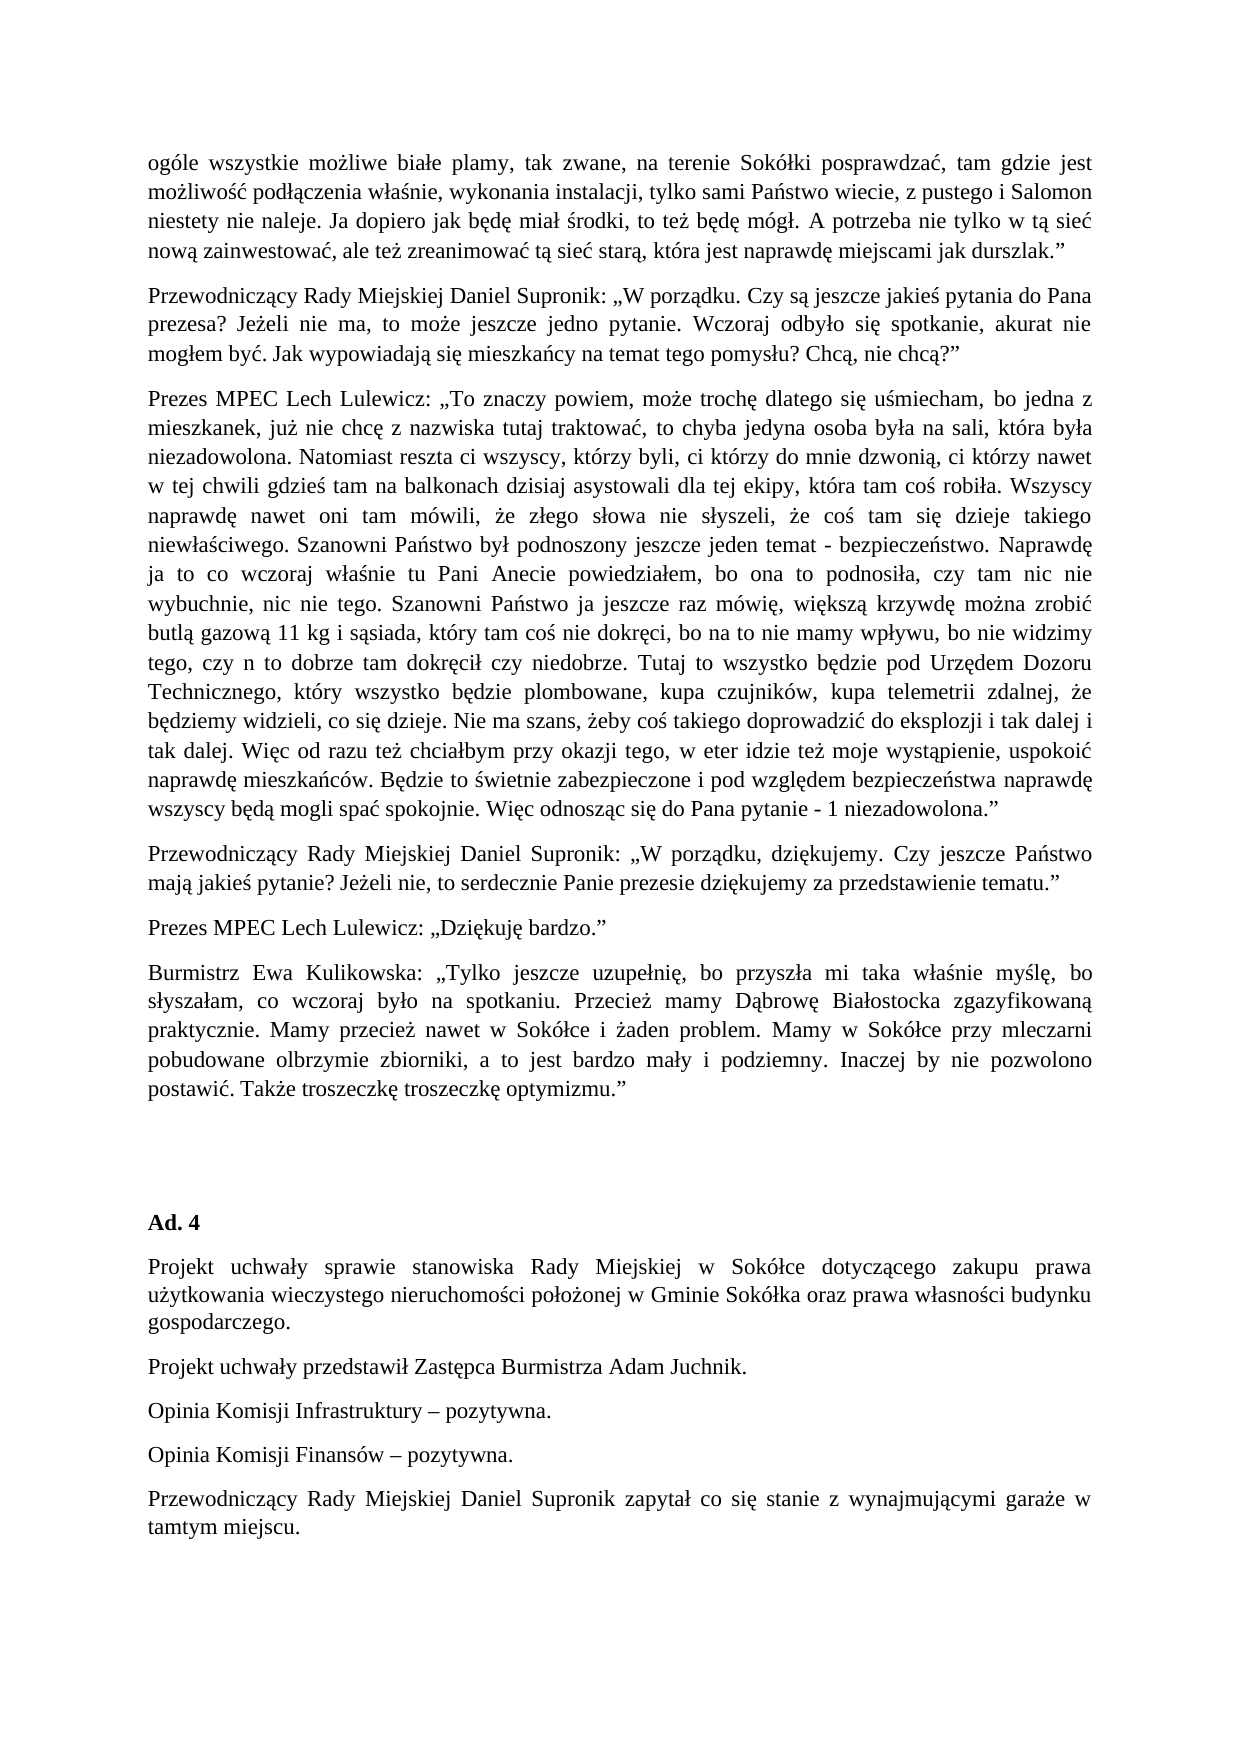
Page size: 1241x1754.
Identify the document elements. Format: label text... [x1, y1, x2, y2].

text Prezes MPEC Lech Lulewicz: „To znaczy powiem, może trochę dlatego się uśmiecham, bo jedna z mieszkanek, już nie chcę z nazwiska tutaj traktować, to chyba jedyna osoba była na sali, która była niezadowolona. Natomiast reszta ci wszyscy, którzy byli, ci którzy do mnie dzwonią, ci którzy nawet w tej chwili gdzieś tam na balkonach dzisiaj asystowali dla tej ekipy, która tam coś robiła. Wszyscy naprawdę nawet oni tam mówili, że złego słowa nie słyszeli, że coś tam się dzieje takiego niewłaściwego. Szanowni Państwo był podnoszony jeszcze jeden temat - bezpieczeństwo. Naprawdę ja to co wczoraj właśnie tu Pani Anecie powiedziałem, bo ona to podnosiła, czy tam nic nie wybuchnie, nic nie tego. Szanowni Państwo ja jeszcze raz mówię, większą krzywdę można zrobić butlą gazową 11 kg i sąsiada, który tam coś nie dokręci, bo na to nie mamy wpływu, bo nie widzimy tego, czy n to dobrze tam dokręcił czy niedobrze. Tutaj to wszystko będzie pod Urzędem Dozoru Technicznego, który wszystko będzie plombowane, kupa czujników, kupa telemetrii zdalnej, że będziemy widzieli, co się dzieje. Nie ma szans, żeby coś takiego doprowadzić do eksplozji i tak dalej i tak dalej. Więc od razu też chciałbym przy okazji tego, w eter idzie też moje wystąpienie, uspokoić naprawdę mieszkańców. Będzie to świetnie zabezpieczone i pod względem bezpieczeństwa naprawdę wszyscy będą mogli spać spokojnie. Więc odnosząc się do Pana pytanie - 1 niezadowolona.” [148, 385, 1093, 822]
text Opinia Komisji Finansów – pozytywna. [148, 1441, 1093, 1468]
text Przewodniczący Rady Miejskiej Daniel Supronik: „W porządku. Czy są jeszcze jakieś pytania do Pana prezesa? Jeżeli nie ma, to może jeszcze jedno pytanie. Wczoraj odbyło się spotkanie, akurat nie mogłem być. Jak wypowiadają się mieszkańcy na temat tego pomysłu? Chcą, nie chcą?” [148, 282, 1093, 367]
text Ad. 4 [148, 1209, 1093, 1235]
text Przewodniczący Rady Miejskiej Daniel Supronik zapytał co się stanie z wynajmującymi garaże w tamtym miejscu. [148, 1486, 1093, 1539]
text Projekt uchwały przedstawił Zastępca Burmistrza Adam Juchnik. [148, 1353, 1093, 1379]
text Przewodniczący Rady Miejskiej Daniel Supronik: „W porządku, dziękujemy. Czy jeszcze Państwo mają jakieś pytanie? Jeżeli nie, to serdecznie Panie prezesie dziękujemy za przedstawienie tematu.” [148, 841, 1093, 896]
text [148, 148, 1093, 264]
text Prezes MPEC Lech Lulewicz: „Dziękuję bardzo.” [148, 914, 1093, 941]
text Burmistrz Ewa Kulikowska: „Tylko jeszcze uzupełnię, bo przyszła mi taka właśnie myślę, bo słyszałam, co wczoraj było na spotkaniu. Przecież mamy Dąbrowę Białostocka zgazyfikowaną praktycznie. Mamy przecież nawet w Sokółce i żaden problem. Mamy w Sokółce przy mleczarni pobudowane olbrzymie zbiorniki, a to jest bardzo mały i podziemny. Inaczej by nie pozwolono postawić. Także troszeczkę troszeczkę optymizmu.” [148, 958, 1093, 1102]
text Projekt uchwały sprawie stanowiska Rady Miejskiej w Sokółce dotyczącego zakupu prawa użytkowania wieczystego nieruchomości położonej w Gminie Sokółka oraz prawa własności budynku gospodarczego. [148, 1253, 1093, 1335]
text Opinia Komisji Infrastruktury – pozytywna. [148, 1397, 1093, 1423]
